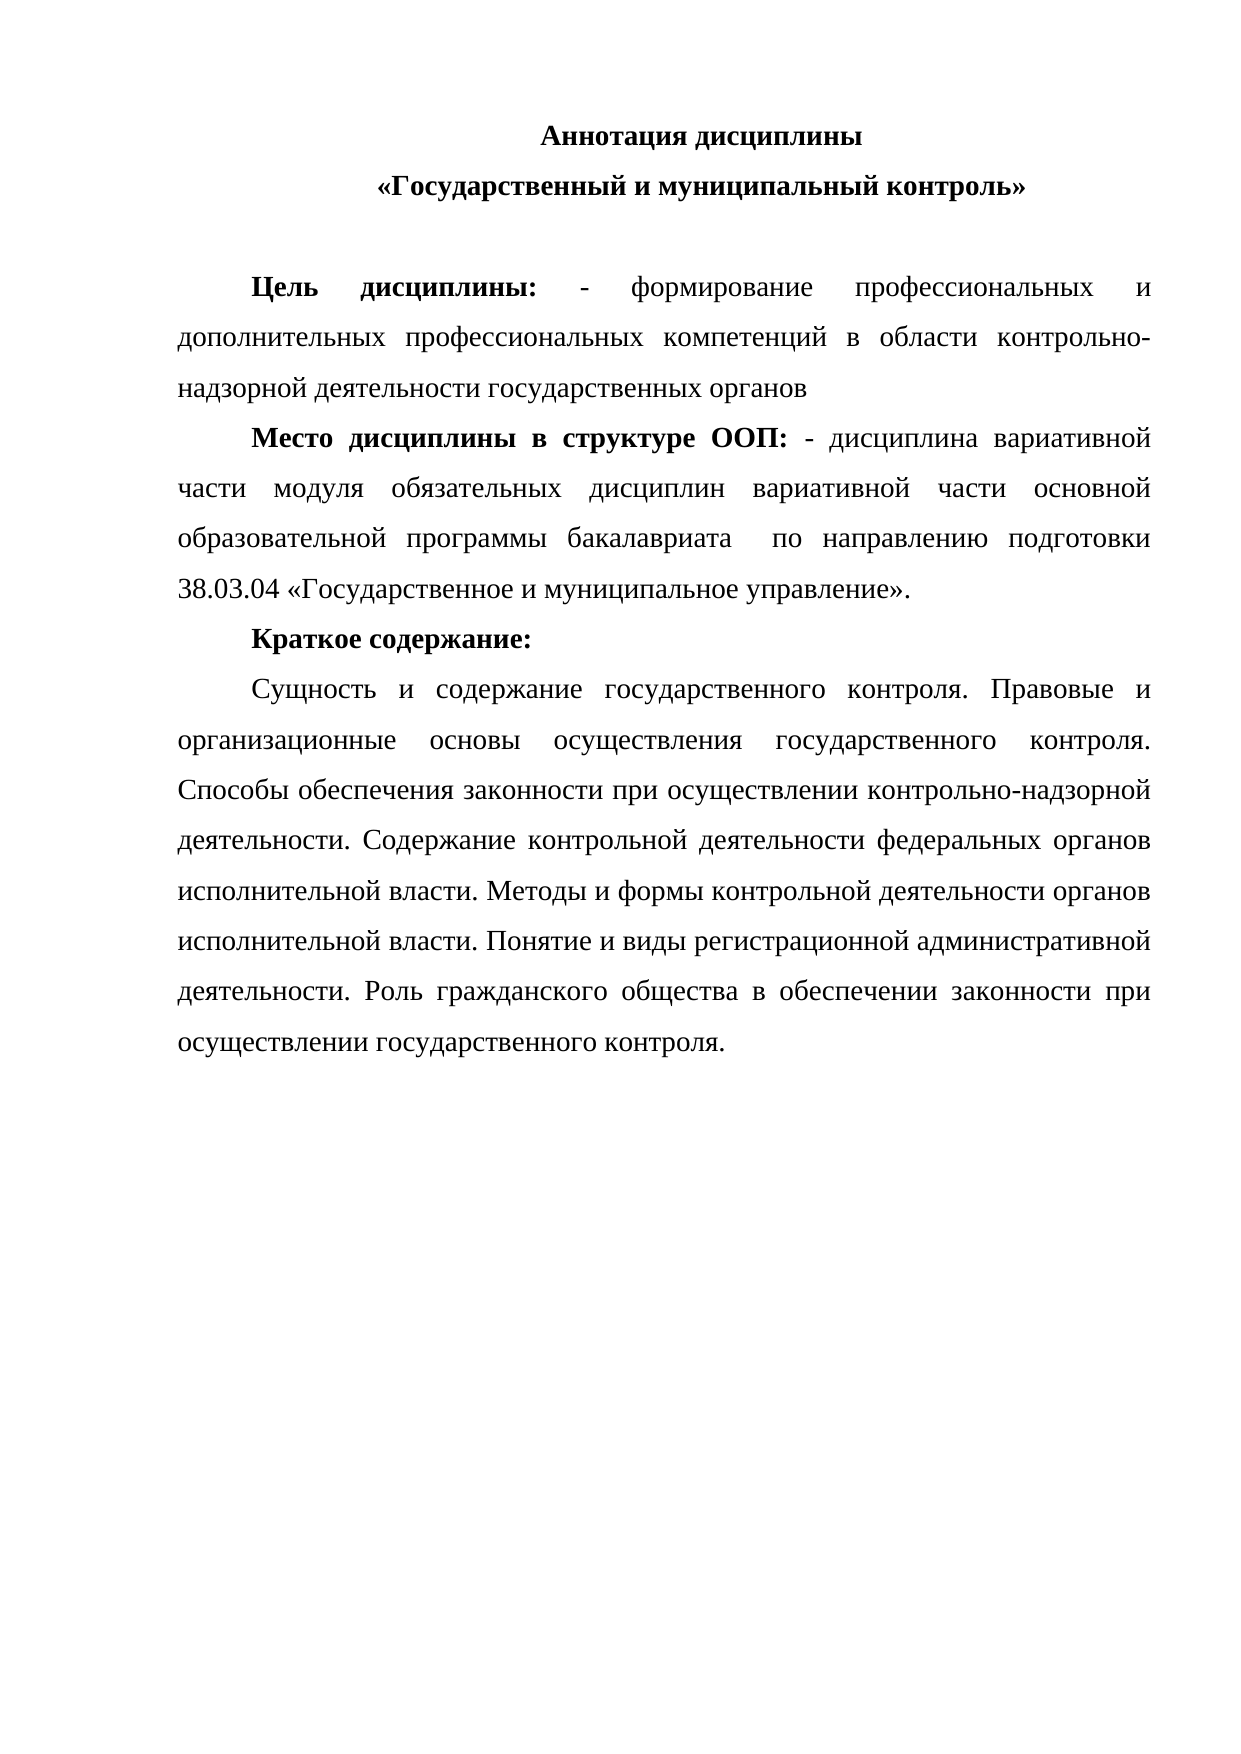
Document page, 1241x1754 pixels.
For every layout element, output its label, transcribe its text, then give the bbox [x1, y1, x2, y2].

text Краткое содержание: [177, 621, 1152, 655]
text «Государственный и муниципальный контроль» [177, 168, 1152, 202]
text Цель дисциплины: - формирование профессиональных и дополнительных профессиональных компетенций в области контрольно-надзорной деятельности государственных органов [177, 269, 1152, 403]
text Аннотация дисциплины [177, 118, 1152, 152]
text Сущность и содержание государственного контроля. Правовые и организационные основы осуществления государственного контроля. Способы обеспечения законности при осуществлении контрольно-надзорной деятельности. Содержание контрольной деятельности федеральных органов исполнительной власти. Методы и формы контрольной деятельности органов исполнительной власти. Понятие и виды регистрационной административной деятельности. Роль гражданского общества в обеспечении законности при осуществлении государственного контроля. [177, 672, 1152, 1057]
text Место дисциплины в структуре ООП: - дисциплина вариативной части модуля обязательных дисциплин вариативной части основной образовательной программы бакалавриата по направлению подготовки 38.03.04 «Государственное и муниципальное управление». [177, 420, 1152, 604]
